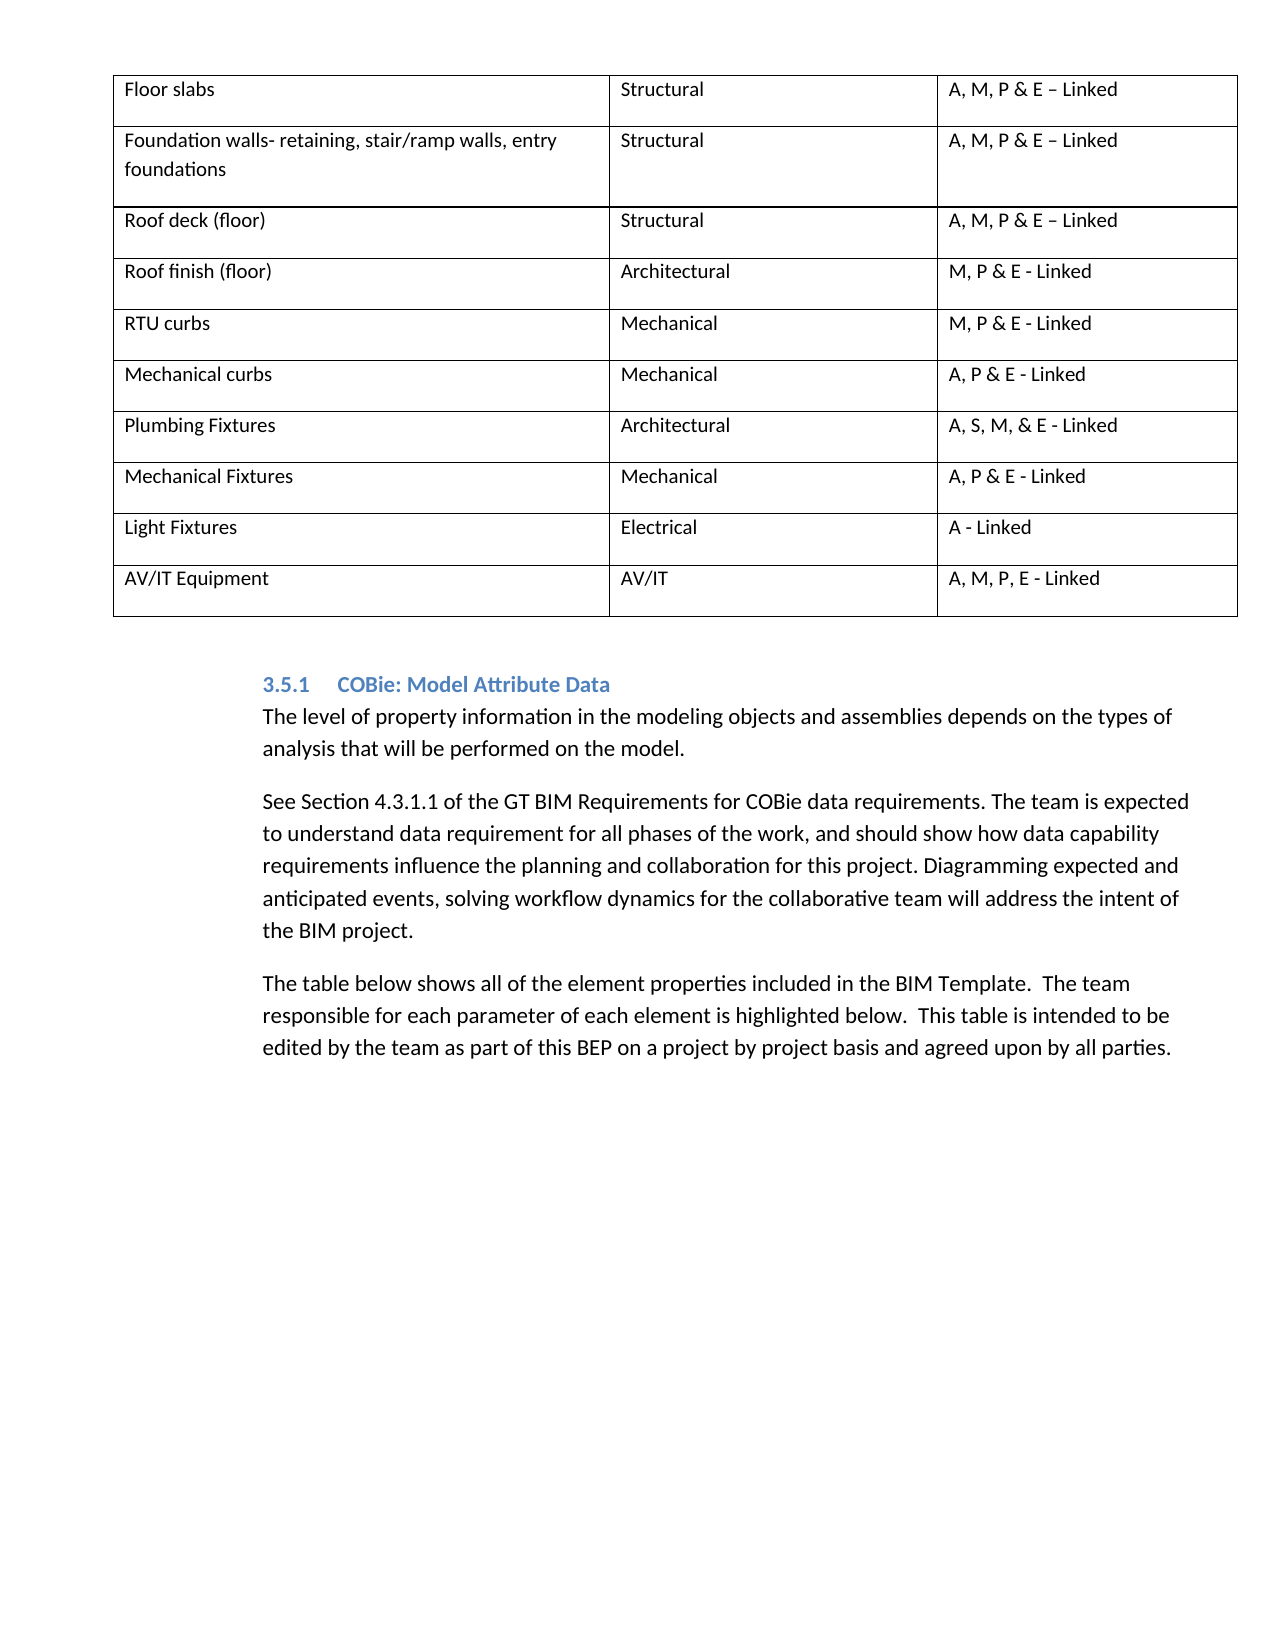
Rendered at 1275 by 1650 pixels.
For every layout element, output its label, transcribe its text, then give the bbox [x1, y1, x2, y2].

table_cell A, M, P & E – Linked [938, 76, 1237, 126]
text The level of property information in the modeling objects and assemblies depends on the types of analysis that will be performed on the model. [262, 702, 1200, 762]
table_cell M, P & E - Linked [938, 310, 1237, 360]
table_cell Structural [610, 208, 937, 258]
table_cell RTU curbs [114, 310, 609, 360]
text See Section 4.3.1.1 of the GT BIM Requirements for COBie data requirements. The team is expected to understand data requirement for all phases of the work, and should show how data capability requirements influence the planning and collaboration for this project. Diagramming expected and anticipated events, solving workflow dynamics for the collaborative team will address the intent of the BIM project. [262, 787, 1200, 944]
table_cell A, M, P & E – Linked [938, 208, 1237, 258]
table_cell Mechanical [610, 361, 937, 411]
table_cell Plumbing Fixtures [114, 412, 609, 462]
table_cell Foundation walls- retaining, stair/ramp walls, entry foundations [114, 127, 609, 206]
table_cell M, P & E - Linked [938, 259, 1237, 309]
table_cell Light Fixtures [114, 514, 609, 564]
table_cell Mechanical Fixtures [114, 463, 609, 513]
table_cell A, P & E - Linked [938, 463, 1237, 513]
text The table below shows all of the element properties included in the BIM Template. The team responsible for each parameter of each element is highlighted below. This table is intended to be edited by the team as part of this BEP on a project by project basis and agreed upon by all parties. [262, 969, 1200, 1061]
table_cell Structural [610, 76, 937, 126]
table_cell Mechanical [610, 463, 937, 513]
table_cell A, P & E - Linked [938, 361, 1237, 411]
table_cell Mechanical curbs [114, 361, 609, 411]
table_cell Roof finish (floor) [114, 259, 609, 309]
table_cell A, S, M, & E - Linked [938, 412, 1237, 462]
table_cell AV/IT [610, 566, 937, 616]
table_cell A - Linked [938, 514, 1237, 564]
table_cell Architectural [610, 412, 937, 462]
table_cell Architectural [610, 259, 937, 309]
table_cell A, M, P, E - Linked [938, 566, 1237, 616]
table_cell Electrical [610, 514, 937, 564]
table_cell AV/IT Equipment [114, 566, 609, 616]
table_cell Structural [610, 127, 937, 206]
subtitle COBie: Model Attribute Data [262, 670, 1200, 698]
table_cell A, M, P & E – Linked [938, 127, 1237, 206]
table_cell Floor slabs [114, 76, 609, 126]
table_cell Roof deck (floor) [114, 208, 609, 258]
table_cell Mechanical [610, 310, 937, 360]
